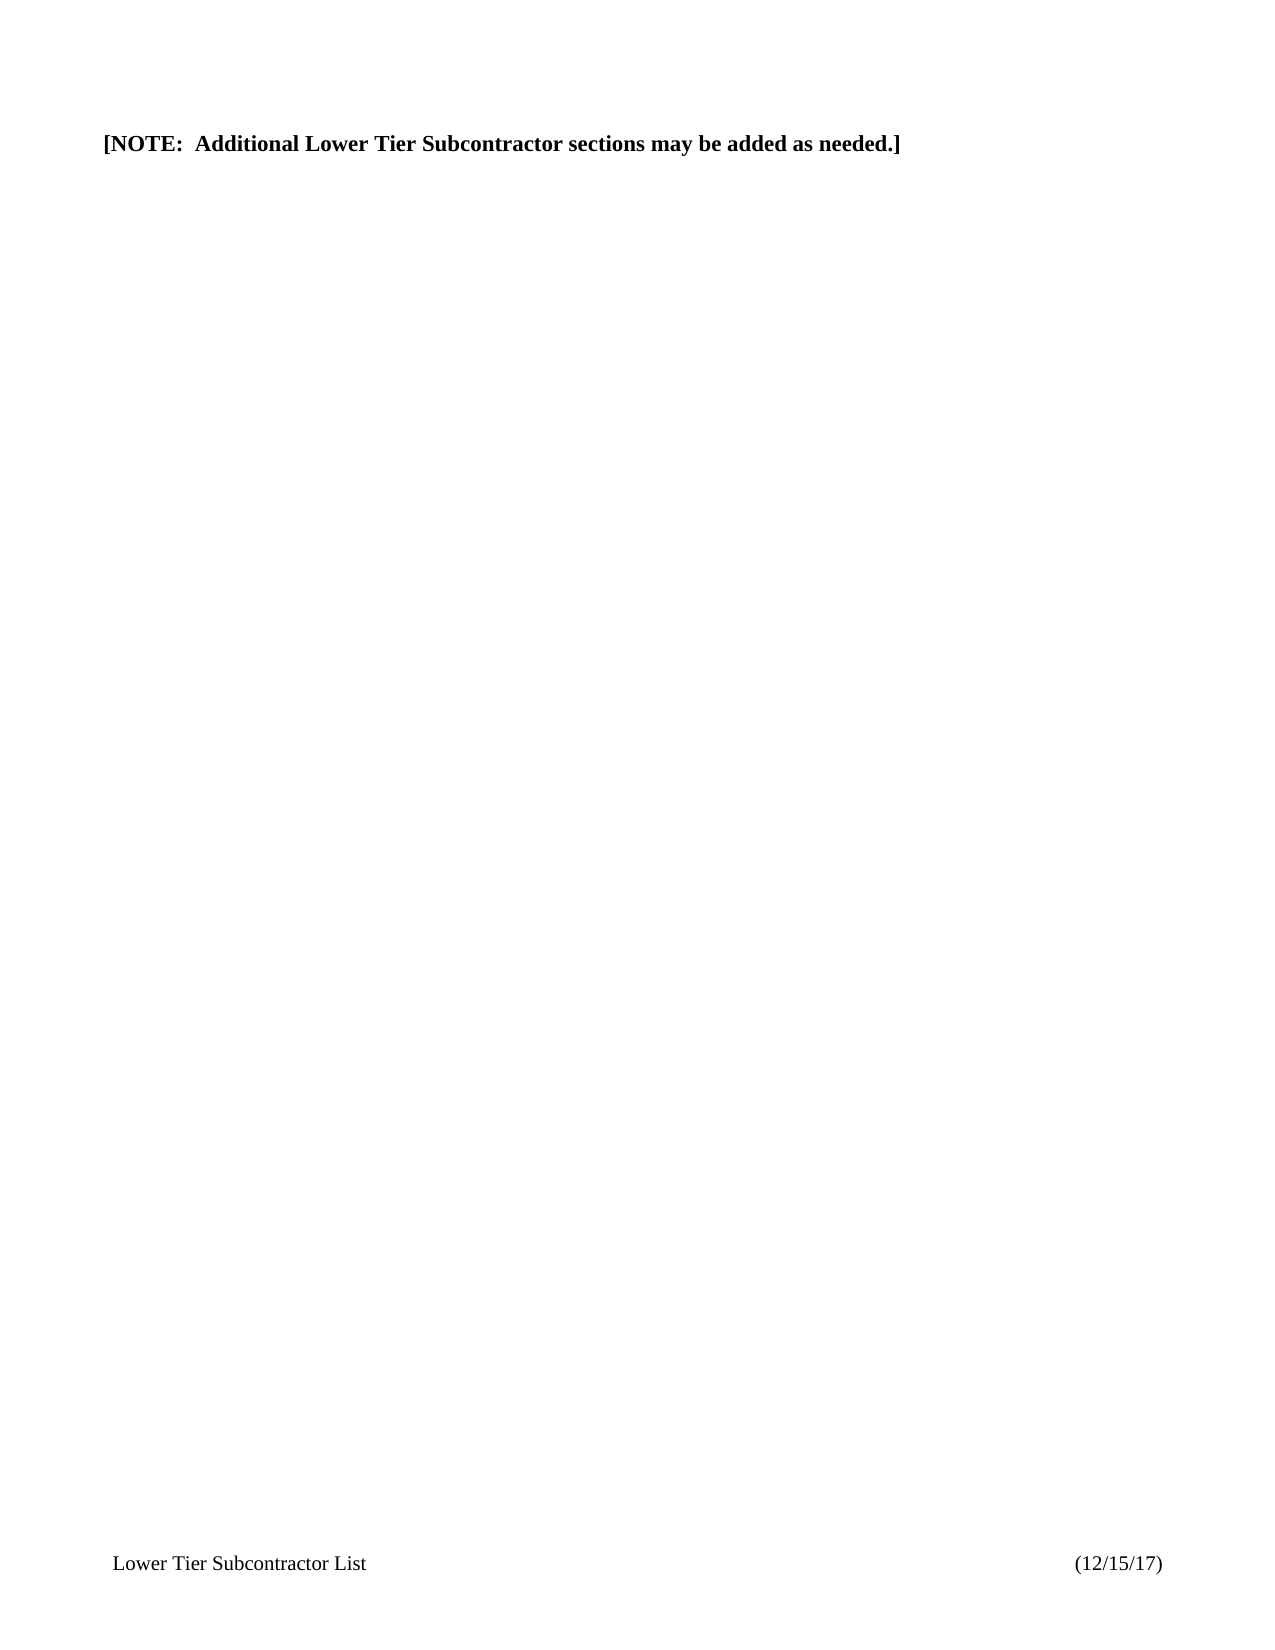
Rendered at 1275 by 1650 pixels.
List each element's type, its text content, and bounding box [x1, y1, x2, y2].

text [NOTE: Additional Lower Tier Subcontractor sections may be added as needed.] [103, 130, 1162, 156]
